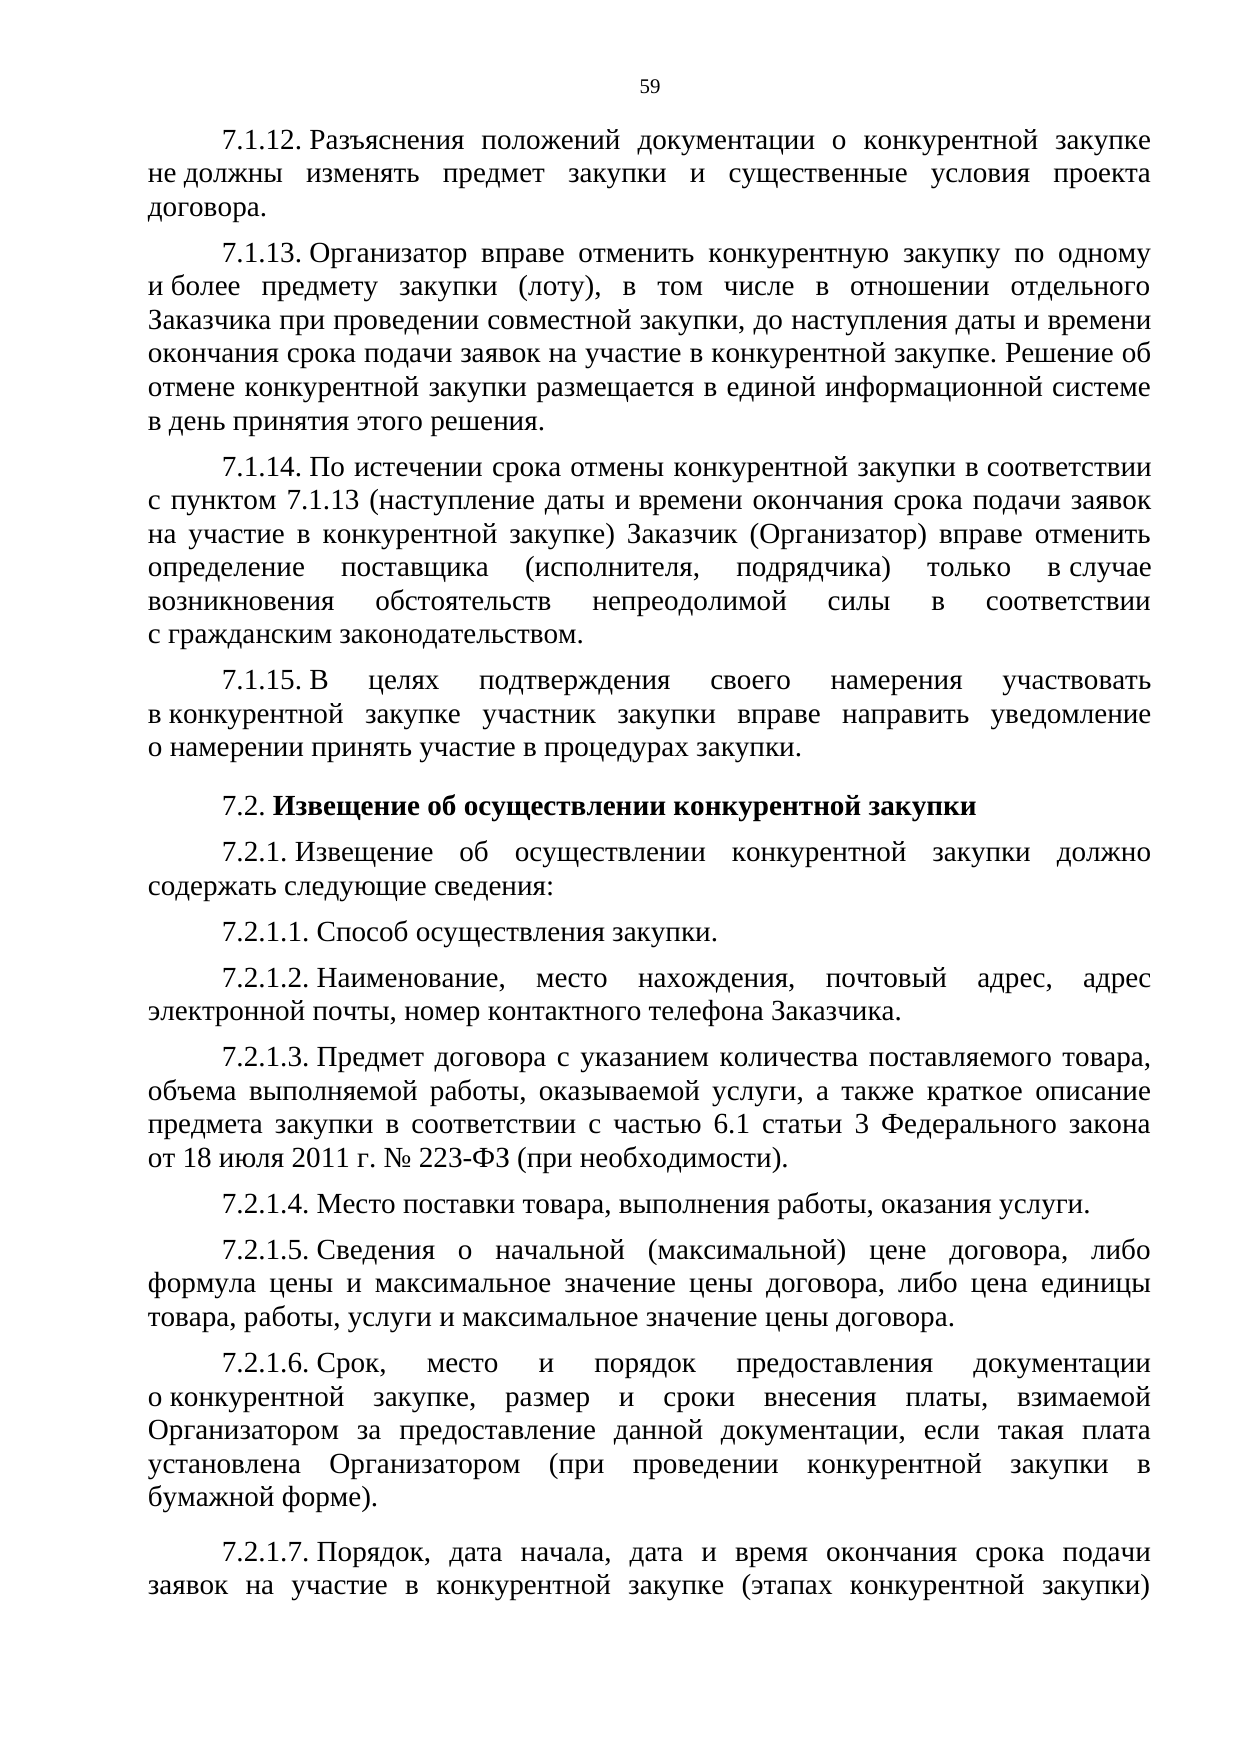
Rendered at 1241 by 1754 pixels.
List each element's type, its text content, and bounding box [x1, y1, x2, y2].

list Наименование, место нахождения, почтовый адрес, адрес электронной почты, номер контактного телефона Заказчика. [148, 960, 1152, 1027]
list Предмет договора с указанием количества поставляемого товара, объема выполняемой работы, оказываемой услуги, а также краткое описание предмета закупки в соответствии с частью 6.1 статьи 3 Федерального закона от 18 июля 2011 г. № 223-ФЗ (при необходимости). [148, 1039, 1152, 1173]
list Организатор вправе отменить конкурентную закупку по одному и более предмету закупки (лоту), в том числе в отношении отдельного Заказчика при проведении совместной закупки, до наступления даты и времени окончания срока подачи заявок на участие в конкурентной закупке. Решение об отмене конкурентной закупки размещается в единой информационной системе в день принятия этого решения. [148, 235, 1152, 436]
list Способ осуществления закупки. [148, 914, 1152, 947]
subtitle Извещение об осуществлении конкурентной закупки [148, 788, 1152, 822]
list В целях подтверждения своего намерения участвовать в конкурентной закупке участник закупки вправе направить уведомление о намерении принять участие в процедурах закупки. [148, 662, 1152, 763]
list Место поставки товара, выполнения работы, оказания услуги. [148, 1186, 1152, 1219]
list Извещение об осуществлении конкурентной закупки должно содержать следующие сведения: [148, 834, 1152, 901]
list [148, 1534, 1152, 1601]
list Разъяснения положений документации о конкурентной закупке не должны изменять предмет закупки и существенные условия проекта договора. [148, 122, 1152, 222]
list По истечении срока отмены конкурентной закупки в соответствии с пунктом 7.1.13 (наступление даты и времени окончания срока подачи заявок на участие в конкурентной закупке) Заказчик (Организатор) вправе отменить определение поставщика (исполнителя, подрядчика) только в случае возникновения обстоятельств непреодолимой силы в соответствии с гражданским законодательством. [148, 449, 1152, 650]
list Срок, место и порядок предоставления документации о конкурентной закупке, размер и сроки внесения платы, взимаемой Организатором за предоставление данной документации, если такая плата установлена Организатором (при проведении конкурентной закупки в бумажной форме). [148, 1345, 1152, 1513]
list Сведения о начальной (максимальной) цене договора, либо формула цены и максимальное значение цены договора, либо цена единицы товара, работы, услуги и максимальное значение цены договора. [148, 1232, 1152, 1333]
